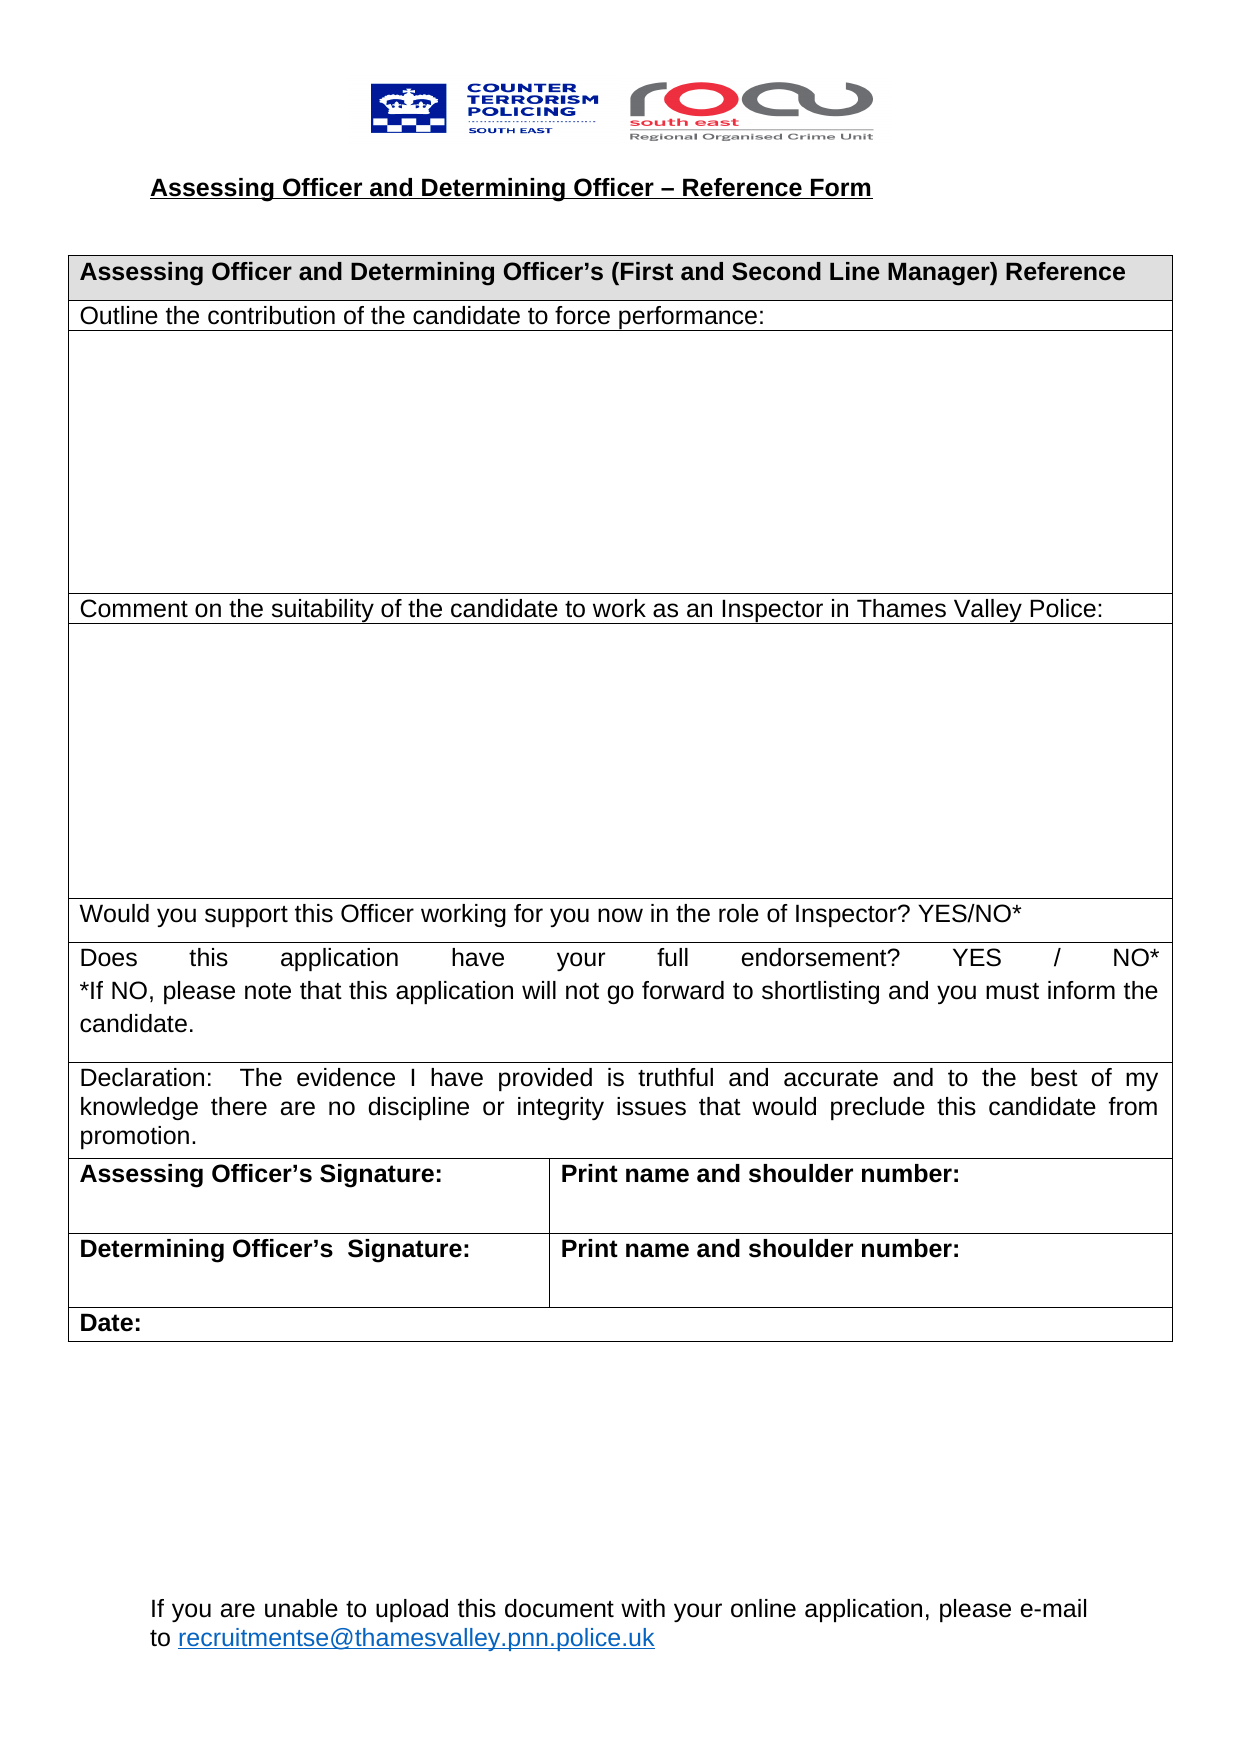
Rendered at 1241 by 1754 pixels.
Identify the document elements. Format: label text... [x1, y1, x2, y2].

table_cell Determining Officer’s Signature: [69, 1234, 549, 1307]
table_cell [69, 331, 1172, 593]
picture [348, 73, 620, 144]
table_cell Declaration: The evidence I have provided is truthful and accurate and to the best of my knowledge there are no discipline or integrity issues that would preclude this candidate from promotion. [69, 1063, 1172, 1158]
table_cell Would you support this Officer working for you now in the role of Inspector? YES/NO* [69, 899, 1172, 942]
table_cell Comment on the suitability of the candidate to work as an Inspector in Thames Valley Police: [69, 594, 1172, 623]
table_cell Print name and shoulder number: [550, 1234, 1172, 1307]
table_cell Does this application have your full endorsement? YES / NO* *If NO, please note that this application will not go forward to shortlisting and you must inform the candidate. [69, 943, 1172, 1062]
table_cell Date: [69, 1308, 1172, 1341]
table_cell Print name and shoulder number: [550, 1159, 1172, 1233]
table_header Assessing Officer and Determining Officer’s (First and Second Line Manager) Reference [69, 256, 1172, 300]
table_cell Assessing Officer’s Signature: [69, 1159, 549, 1233]
table_cell [69, 624, 1172, 898]
table_cell Outline the contribution of the candidate to force performance: [69, 301, 1172, 330]
